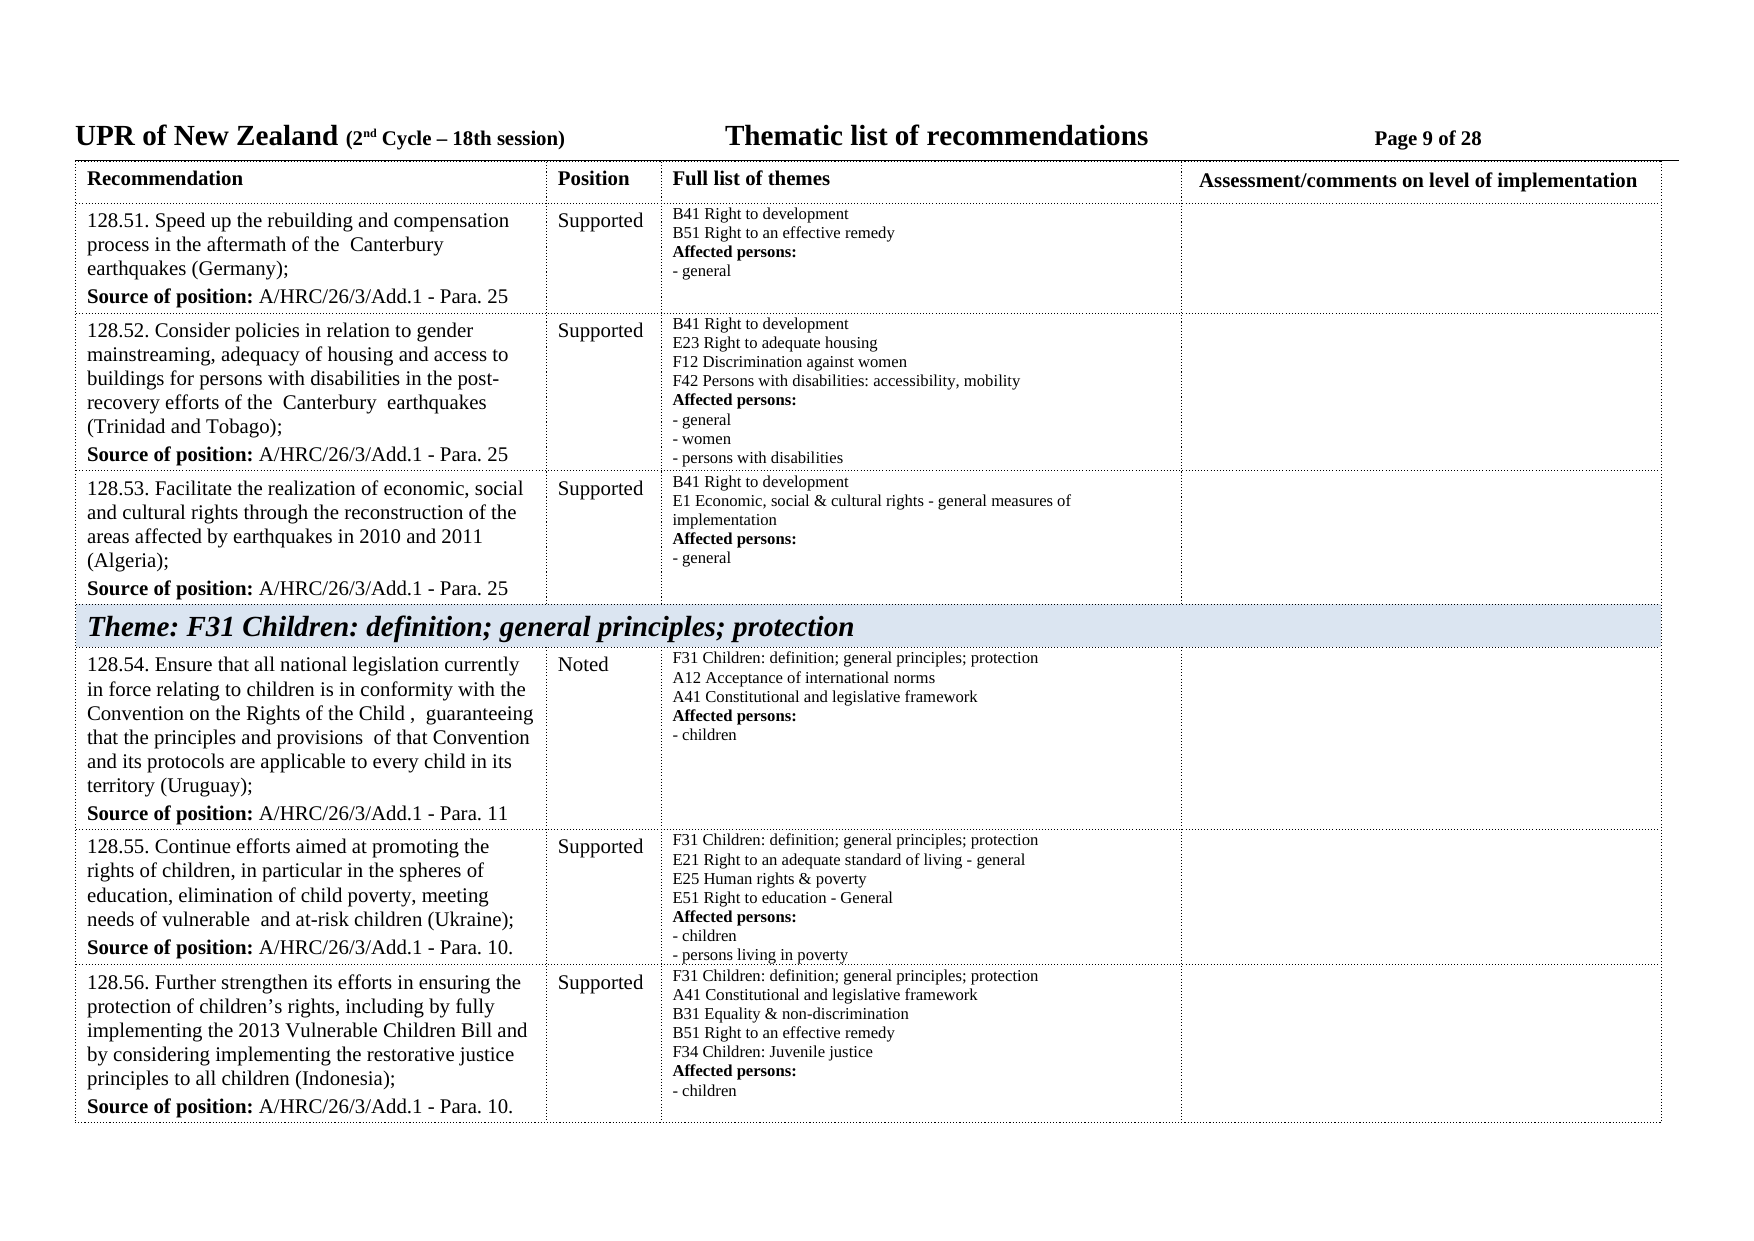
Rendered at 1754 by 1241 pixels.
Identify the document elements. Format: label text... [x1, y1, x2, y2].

table_cell [1182, 829, 1661, 964]
table_cell 128.53. Facilitate the realization of economic, social and cultural rights through the reconstruction of the areas affected by earthquakes in 2010 and 2011 (Algeria); Source of position: A/HRC/26/3/Add.1 - Para. 25 [76, 470, 546, 604]
table_cell F31 Children: definition; general principles; protection A41 Constitutional and legislative framework B31 Equality & non-discrimination B51 Right to an effective remedy F34 Children: Juvenile justice Affected persons: - children [661, 964, 1182, 1122]
table_cell Supported [546, 203, 661, 312]
table_cell [1182, 203, 1661, 312]
table_cell 128.54. Ensure that all national legislation currently in force relating to children is in conformity with the Convention on the Rights of the Child , guaranteeing that the principles and provisions of that Convention and its protocols are applicable to every child in its territory (Uruguay); Source of position: A/HRC/26/3/Add.1 - Para. 11 [76, 647, 546, 829]
table_cell B41 Right to development E23 Right to adequate housing F12 Discrimination against women F42 Persons with disabilities: accessibility, mobility Affected persons: - general - women - persons with disabilities [661, 313, 1182, 470]
table_cell Supported [546, 313, 661, 470]
table_cell F31 Children: definition; general principles; protection A12 Acceptance of international norms A41 Constitutional and legislative framework Affected persons: - children [661, 647, 1182, 829]
table_header Position [546, 161, 661, 203]
table_cell [1182, 647, 1661, 829]
table_cell Supported [546, 964, 661, 1122]
table_header Recommendation [76, 161, 546, 203]
table_cell Noted [546, 647, 661, 829]
table_header Full list of themes [661, 161, 1182, 203]
table_cell [1182, 313, 1661, 470]
table_cell F31 Children: definition; general principles; protection E21 Right to an adequate standard of living - general E25 Human rights & poverty E51 Right to education - General Affected persons: - children - persons living in poverty [661, 829, 1182, 964]
table_cell [1182, 470, 1661, 604]
table_cell 128.51. Speed up the rebuilding and compensation process in the aftermath of the Canterbury earthquakes (Germany); Source of position: A/HRC/26/3/Add.1 - Para. 25 [76, 203, 546, 312]
table_cell Supported [546, 829, 661, 964]
table_cell B41 Right to development B51 Right to an effective remedy Affected persons: - general [661, 203, 1182, 312]
table_cell B41 Right to development E1 Economic, social & cultural rights - general measures of implementation Affected persons: - general [661, 470, 1182, 604]
table_header Assessment/comments on level of implementation [1182, 161, 1661, 203]
table_cell [1182, 964, 1661, 1122]
table_cell Supported [546, 470, 661, 604]
table_cell 128.56. Further strengthen its efforts in ensuring the protection of children’s rights, including by fully implementing the 2013 Vulnerable Children Bill and by considering implementing the restorative justice principles to all children (Indonesia); Source of position: A/HRC/26/3/Add.1 - Para. 10. [76, 964, 546, 1122]
table_cell 128.55. Continue efforts aimed at promoting the rights of children, in particular in the spheres of education, elimination of child poverty, meeting needs of vulnerable and at-risk children (Ukraine); Source of position: A/HRC/26/3/Add.1 - Para. 10. [76, 829, 546, 964]
table_cell Theme: F31 Children: definition; general principles; protection [76, 604, 1661, 647]
table_cell 128.52. Consider policies in relation to gender mainstreaming, adequacy of housing and access to buildings for persons with disabilities in the post-recovery efforts of the Canterbury earthquakes (Trinidad and Tobago); Source of position: A/HRC/26/3/Add.1 - Para. 25 [76, 313, 546, 470]
